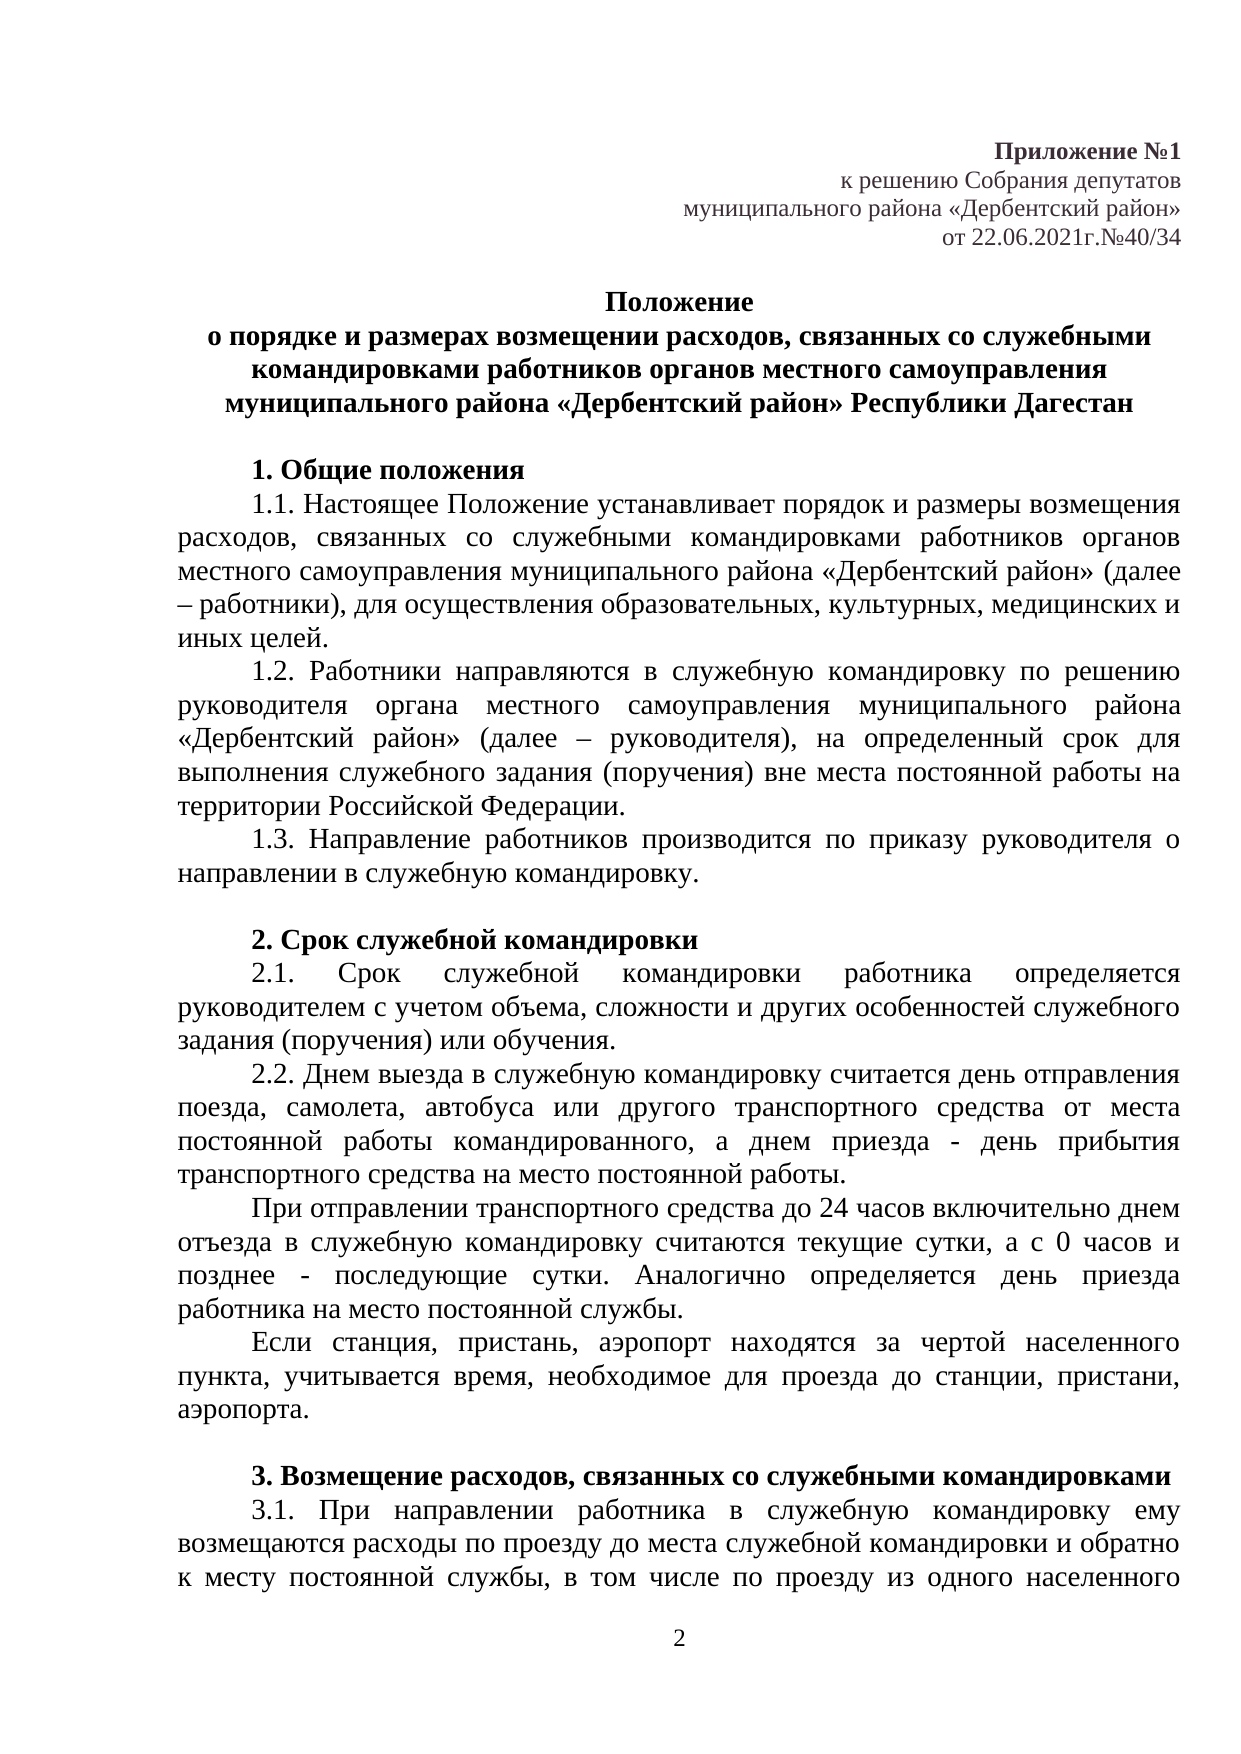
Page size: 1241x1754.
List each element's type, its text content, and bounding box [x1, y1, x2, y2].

text о порядке и размерах возмещении расходов, связанных со служебными командировками работников органов местного самоуправления муниципального района «Дербентский район» Республики Дагестан [177, 318, 1181, 419]
text Положение [177, 284, 1181, 318]
text от 22.06.2021г.№40/34 [177, 222, 1181, 251]
text 2.2. Днем выезда в служебную командировку считается день отправления поезда, самолета, автобуса или другого транспортного средства от места постоянной работы командированного, а днем приезда - день прибытия транспортного средства на место постоянной работы. [177, 1056, 1181, 1190]
text 1.1. Настоящее Положение устанавливает порядок и размеры возмещения расходов, связанных со служебными командировками работников органов местного самоуправления муниципального района «Дербентский район» (далее – работники), для осуществления образовательных, культурных, медицинских и иных целей. [177, 486, 1181, 653]
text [177, 1492, 1181, 1593]
text 1. Общие положения [177, 452, 1181, 486]
text 2.1. Срок служебной командировки работника определяется руководителем с учетом объема, сложности и других особенностей служебного задания (поручения) или обучения. [177, 955, 1181, 1056]
text При отправлении транспортного средства до 24 часов включительно днем отъезда в служебную командировку считаются текущие сутки, а с 0 часов и позднее - последующие сутки. Аналогично определяется день приезда работника на место постоянной службы. [177, 1190, 1181, 1324]
text 2. Срок служебной командировки [177, 922, 1181, 955]
text Если станция, пристань, аэропорт находятся за чертой населенного пункта, учитывается время, необходимое для проезда до станции, пристани, аэропорта. [177, 1324, 1181, 1425]
text Приложение №1 [177, 136, 1181, 165]
text 3. Возмещение расходов, связанных со служебными командировками [177, 1458, 1181, 1492]
text муниципального района «Дербентский район» [177, 193, 1181, 222]
text к решению Собрания депутатов [177, 165, 1181, 193]
text 1.2. Работники направляются в служебную командировку по решению руководителя органа местного самоуправления муниципального района «Дербентский район» (далее – руководителя), на определенный срок для выполнения служебного задания (поручения) вне места постоянной работы на территории Российской Федерации. [177, 653, 1181, 821]
text 1.3. Направление работников производится по приказу руководителя о направлении в служебную командировку. [177, 821, 1181, 888]
